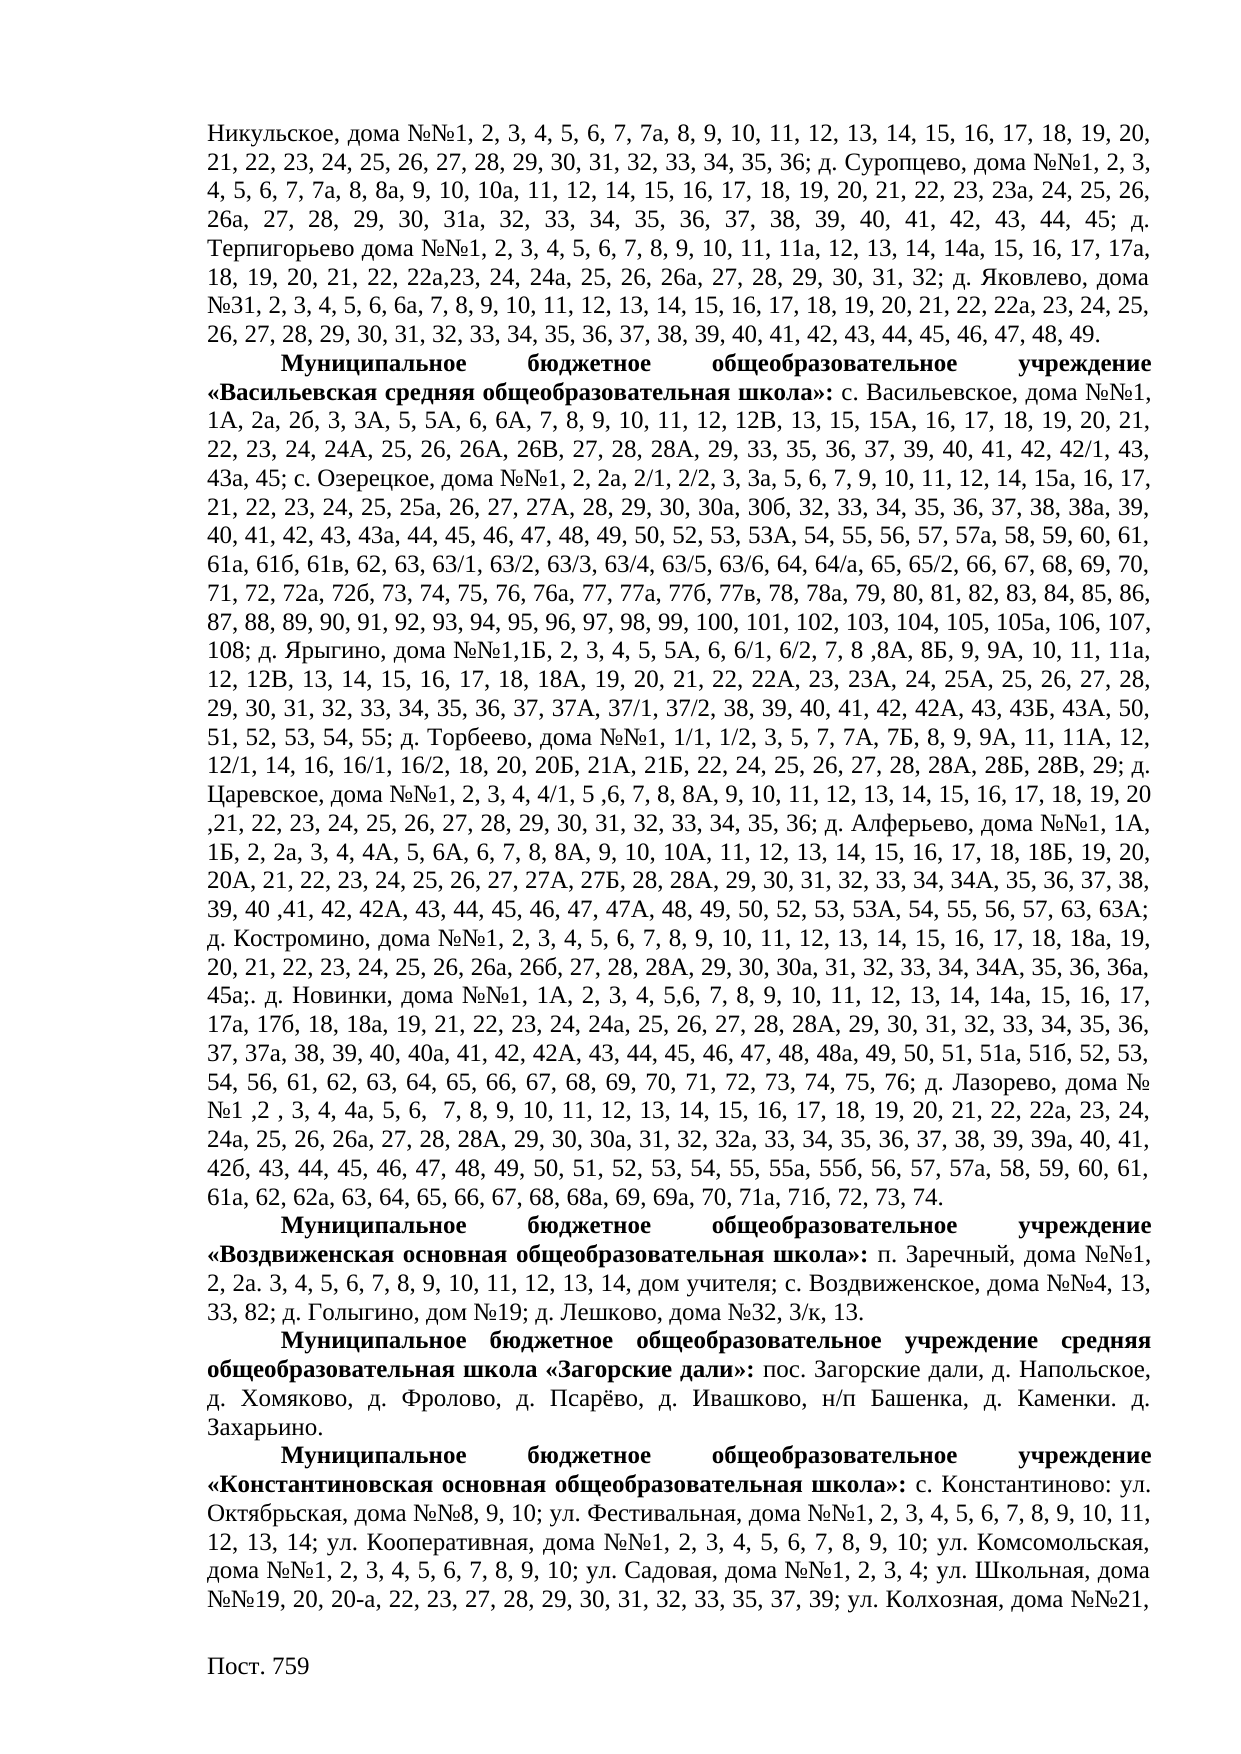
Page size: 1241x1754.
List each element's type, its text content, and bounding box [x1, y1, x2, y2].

text Муниципальное бюджетное общеобразовательное учреждение «Воздвиженская основная общеобразовательная школа»: п. Заречный, дома №№1, 2, 2а. 3, 4, 5, 6, 7, 8, 9, 10, 11, 12, 13, 14, дом учителя; с. Воздвиженское, дома №№4, 13, 33, 82; д. Голыгино, дом №19; д. Лешково, дома №32, 3/к, 13. [207, 1211, 1152, 1326]
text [207, 1441, 1152, 1613]
text Муниципальное бюджетное общеобразовательное учреждение «Васильевская средняя общеобразовательная школа»: с. Васильевское, дома №№1, 1А, 2а, 2б, 3, 3А, 5, 5А, 6, 6А, 7, 8, 9, 10, 11, 12, 12В, 13, 15, 15А, 16, 17, 18, 19, 20, 21, 22, 23, 24, 24А, 25, 26, 26А, 26В, 27, 28, 28А, 29, 33, 35, 36, 37, 39, 40, 41, 42, 42/1, 43, 43а, 45; с. Озерецкое, дома №№1, 2, 2а, 2/1, 2/2, 3, 3а, 5, 6, 7, 9, 10, 11, 12, 14, 15а, 16, 17, 21, 22, 23, 24, 25, 25а, 26, 27, 27А, 28, 29, 30, 30а, 30б, 32, 33, 34, 35, 36, 37, 38, 38а, 39, 40, 41, 42, 43, 43а, 44, 45, 46, 47, 48, 49, 50, 52, 53, 53А, 54, 55, 56, 57, 57а, 58, 59, 60, 61, 61а, 61б, 61в, 62, 63, 63/1, 63/2, 63/3, 63/4, 63/5, 63/6, 64, 64/а, 65, 65/2, 66, 67, 68, 69, 70, 71, 72, 72а, 72б, 73, 74, 75, 76, 76а, 77, 77а, 77б, 77в, 78, 78а, 79, 80, 81, 82, 83, 84, 85, 86, 87, 88, 89, 90, 91, 92, 93, 94, 95, 96, 97, 98, 99, 100, 101, 102, 103, 104, 105, 105а, 106, 107, 108; д. Ярыгино, дома №№1,1Б, 2, 3, 4, 5, 5А, 6, 6/1, 6/2, 7, 8 ,8А, 8Б, 9, 9А, 10, 11, 11а, 12, 12В, 13, 14, 15, 16, 17, 18, 18А, 19, 20, 21, 22, 22А, 23, 23А, 24, 25А, 25, 26, 27, 28, 29, 30, 31, 32, 33, 34, 35, 36, 37, 37А, 37/1, 37/2, 38, 39, 40, 41, 42, 42А, 43, 43Б, 43А, 50, 51, 52, 53, 54, 55; д. Торбеево, дома №№1, 1/1, 1/2, 3, 5, 7, 7А, 7Б, 8, 9, 9А, 11, 11А, 12, 12/1, 14, 16, 16/1, 16/2, 18, 20, 20Б, 21А, 21Б, 22, 24, 25, 26, 27, 28, 28А, 28Б, 28В, 29; д. Царевское, дома №№1, 2, 3, 4, 4/1, 5 ,6, 7, 8, 8А, 9, 10, 11, 12, 13, 14, 15, 16, 17, 18, 19, 20 ,21, 22, 23, 24, 25, 26, 27, 28, 29, 30, 31, 32, 33, 34, 35, 36; д. Алферьево, дома №№1, 1А, 1Б, 2, 2а, 3, 4, 4А, 5, 6А, 6, 7, 8, 8А, 9, 10, 10А, 11, 12, 13, 14, 15, 16, 17, 18, 18Б, 19, 20, 20А, 21, 22, 23, 24, 25, 26, 27, 27А, 27Б, 28, 28А, 29, 30, 31, 32, 33, 34, 34А, 35, 36, 37, 38, 39, 40 ,41, 42, 42А, 43, 44, 45, 46, 47, 47А, 48, 49, 50, 52, 53, 53А, 54, 55, 56, 57, 63, 63А; д. Костромино, дома №№1, 2, 3, 4, 5, 6, 7, 8, 9, 10, 11, 12, 13, 14, 15, 16, 17, 18, 18а, 19, 20, 21, 22, 23, 24, 25, 26, 26а, 26б, 27, 28, 28А, 29, 30, 30а, 31, 32, 33, 34, 34А, 35, 36, 36а, 45а;. д. Новинки, дома №№1, 1А, 2, 3, 4, 5,6, 7, 8, 9, 10, 11, 12, 13, 14, 14а, 15, 16, 17, 17а, 17б, 18, 18а, 19, 21, 22, 23, 24, 24а, 25, 26, 27, 28, 28А, 29, 30, 31, 32, 33, 34, 35, 36, 37, 37а, 38, 39, 40, 40а, 41, 42, 42А, 43, 44, 45, 46, 47, 48, 48а, 49, 50, 51, 51а, 51б, 52, 53, 54, 56, 61, 62, 63, 64, 65, 66, 67, 68, 69, 70, 71, 72, 73, 74, 75, 76; д. Лазорево, дома №№1 ,2 , 3, 4, 4а, 5, 6, 7, 8, 9, 10, 11, 12, 13, 14, 15, 16, 17, 18, 19, 20, 21, 22, 22а, 23, 24, 24а, 25, 26, 26а, 27, 28, 28А, 29, 30, 30а, 31, 32, 32а, 33, 34, 35, 36, 37, 38, 39, 39а, 40, 41, 42б, 43, 44, 45, 46, 47, 48, 49, 50, 51, 52, 53, 54, 55, 55а, 55б, 56, 57, 57а, 58, 59, 60, 61, 61а, 62, 62а, 63, 64, 65, 66, 67, 68, 68а, 69, 69а, 70, 71а, 71б, 72, 73, 74. [207, 348, 1152, 1211]
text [207, 118, 1152, 348]
text Муниципальное бюджетное общеобразовательное учреждение средняя общеобразовательная школа «Загорские дали»: пос. Загорские дали, д. Напольское, д. Хомяково, д. Фролово, д. Псарёво, д. Ивашково, н/п Башенка, д. Каменки. д. Захарьино. [207, 1326, 1152, 1441]
